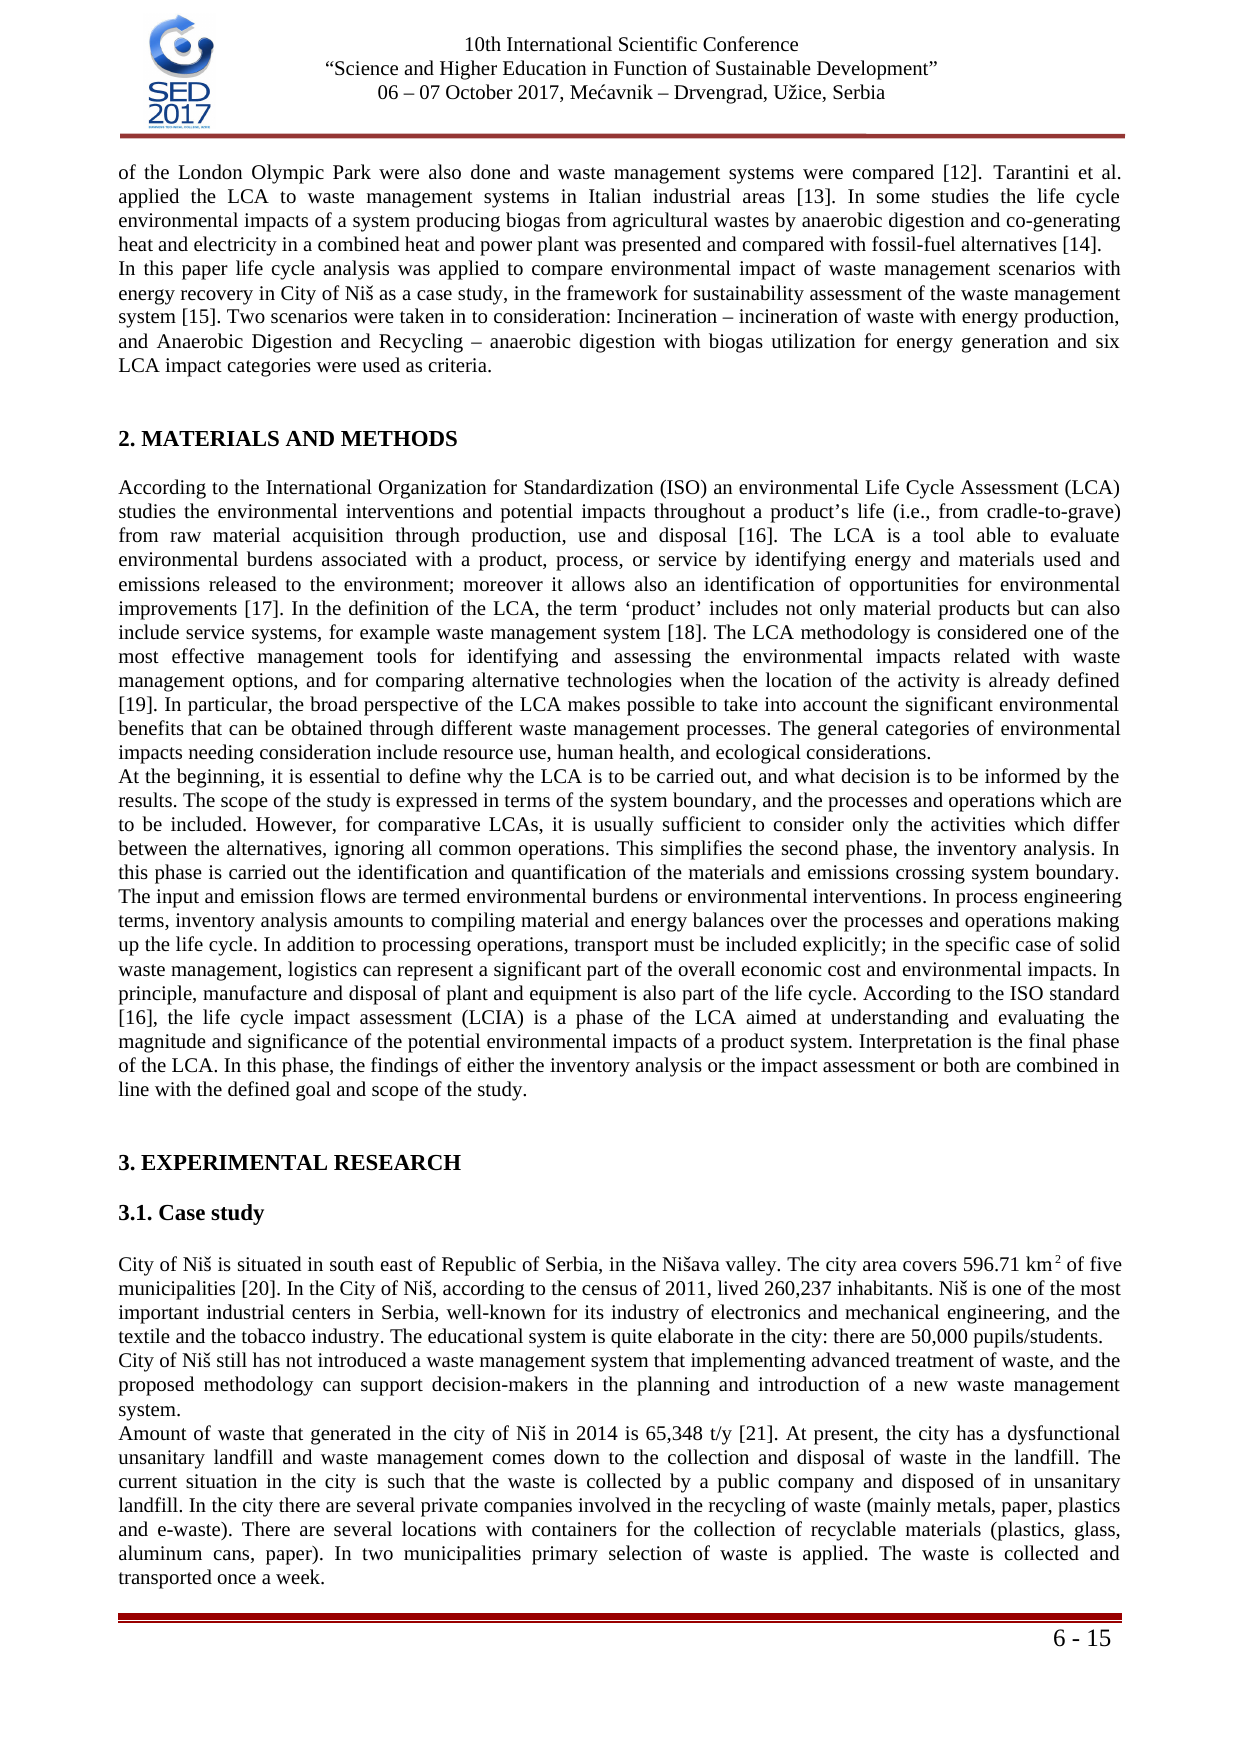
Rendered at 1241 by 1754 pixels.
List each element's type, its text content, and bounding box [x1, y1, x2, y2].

text 2. MATERIALS AND METHODS [118, 425, 1122, 451]
text At the beginning, it is essential to define why the LCA is to be carried out, and what decision is to be informed by the results. The scope of the study is expressed in terms of the system boundary, and the processes and operations which are to be included. However, for comparative LCAs, it is usually sufficient to consider only the activities which differ between the alternatives, ignoring all common operations. This simplifies the second phase, the inventory analysis. In this phase is carried out the identification and quantification of the materials and emissions crossing system boundary. The input and emission flows are termed environmental burdens or environmental interventions. In process engineering terms, inventory analysis amounts to compiling material and energy balances over the processes and operations making up the life cycle. In addition to processing operations, transport must be included explicitly; in the specific case of solid waste management, logistics can represent a significant part of the overall economic cost and environmental impacts. In principle, manufacture and disposal of plant and equipment is also part of the life cycle. According to the ISO standard [16], the life cycle impact assessment (LCIA) is a phase of the LCA aimed at understanding and evaluating the magnitude and significance of the potential environmental impacts of a product system. Interpretation is the final phase of the LCA. In this phase, the findings of either the inventory analysis or the impact assessment or both are combined in line with the defined goal and scope of the study. [118, 764, 1122, 1101]
text City of Niš still has not introduced a waste management system that implementing advanced treatment of waste, and the proposed methodology can support decision-makers in the planning and introduction of a new waste management system. [118, 1348, 1122, 1421]
picture [142, 13, 216, 129]
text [118, 160, 1122, 256]
text According to the International Organization for Standardization (ISO) an environmental Life Cycle Assessment (LCA) studies the environmental interventions and potential impacts throughout a product’s life (i.e., from cradle-to-grave) from raw material acquisition through production, use and disposal [16]. The LCA is a tool able to evaluate environmental burdens associated with a product, process, or service by identifying energy and materials used and emissions released to the environment; moreover it allows also an identification of opportunities for environmental improvements [17]. In the definition of the LCA, the term ‘product’ includes not only material products but can also include service systems, for example waste management system [18]. The LCA methodology is considered one of the most effective management tools for identifying and assessing the environmental impacts related with waste management options, and for comparing alternative technologies when the location of the activity is already defined [19]. In particular, the broad perspective of the LCA makes possible to take into account the significant environmental benefits that can be obtained through different waste management processes. The general categories of environmental impacts needing consideration include resource use, human health, and ecological considerations. [118, 475, 1122, 764]
subtitle 3.1. Case study [118, 1199, 1122, 1226]
text 3. EXPERIMENTAL RESEARCH [118, 1149, 1122, 1175]
text In this paper life cycle analysis was applied to compare environmental impact of waste management scenarios with energy recovery in City of Niš as a case study, in the framework for sustainability assessment of the waste management system [15]. Two scenarios were taken in to consideration: Incineration – incineration of waste with energy production, and Anaerobic Digestion and Recycling – anaerobic digestion with biogas utilization for energy generation and six LCA impact categories were used as criteria. [118, 256, 1122, 377]
text Amount of waste that generated in the city of Niš in 2014 is 65,348 t/y [21]. At present, the city has a dysfunctional unsanitary landfill and waste management comes down to the collection and disposal of waste in the landfill. The current situation in the city is such that the waste is collected by a public company and disposed of in unsanitary landfill. In the city there are several private companies involved in the recycling of waste (mainly metals, paper, plastics and e-waste). There are several locations with containers for the collection of recyclable materials (plastics, glass, aluminum cans, paper). In two municipalities primary selection of waste is applied. The waste is collected and transported once a week. [118, 1421, 1122, 1589]
text City of Niš is situated in south east of Republic of Serbia, in the Nišava valley. The city area covers 596.71 km2 of five municipalities [20]. In the City of Niš, according to the census of 2011, lived 260,237 inhabitants. Niš is one of the most important industrial centers in Serbia, well-known for its industry of electronics and mechanical engineering, and the textile and the tobacco industry. The educational system is quite elaborate in the city: there are 50,000 pupils/students. [118, 1252, 1122, 1348]
